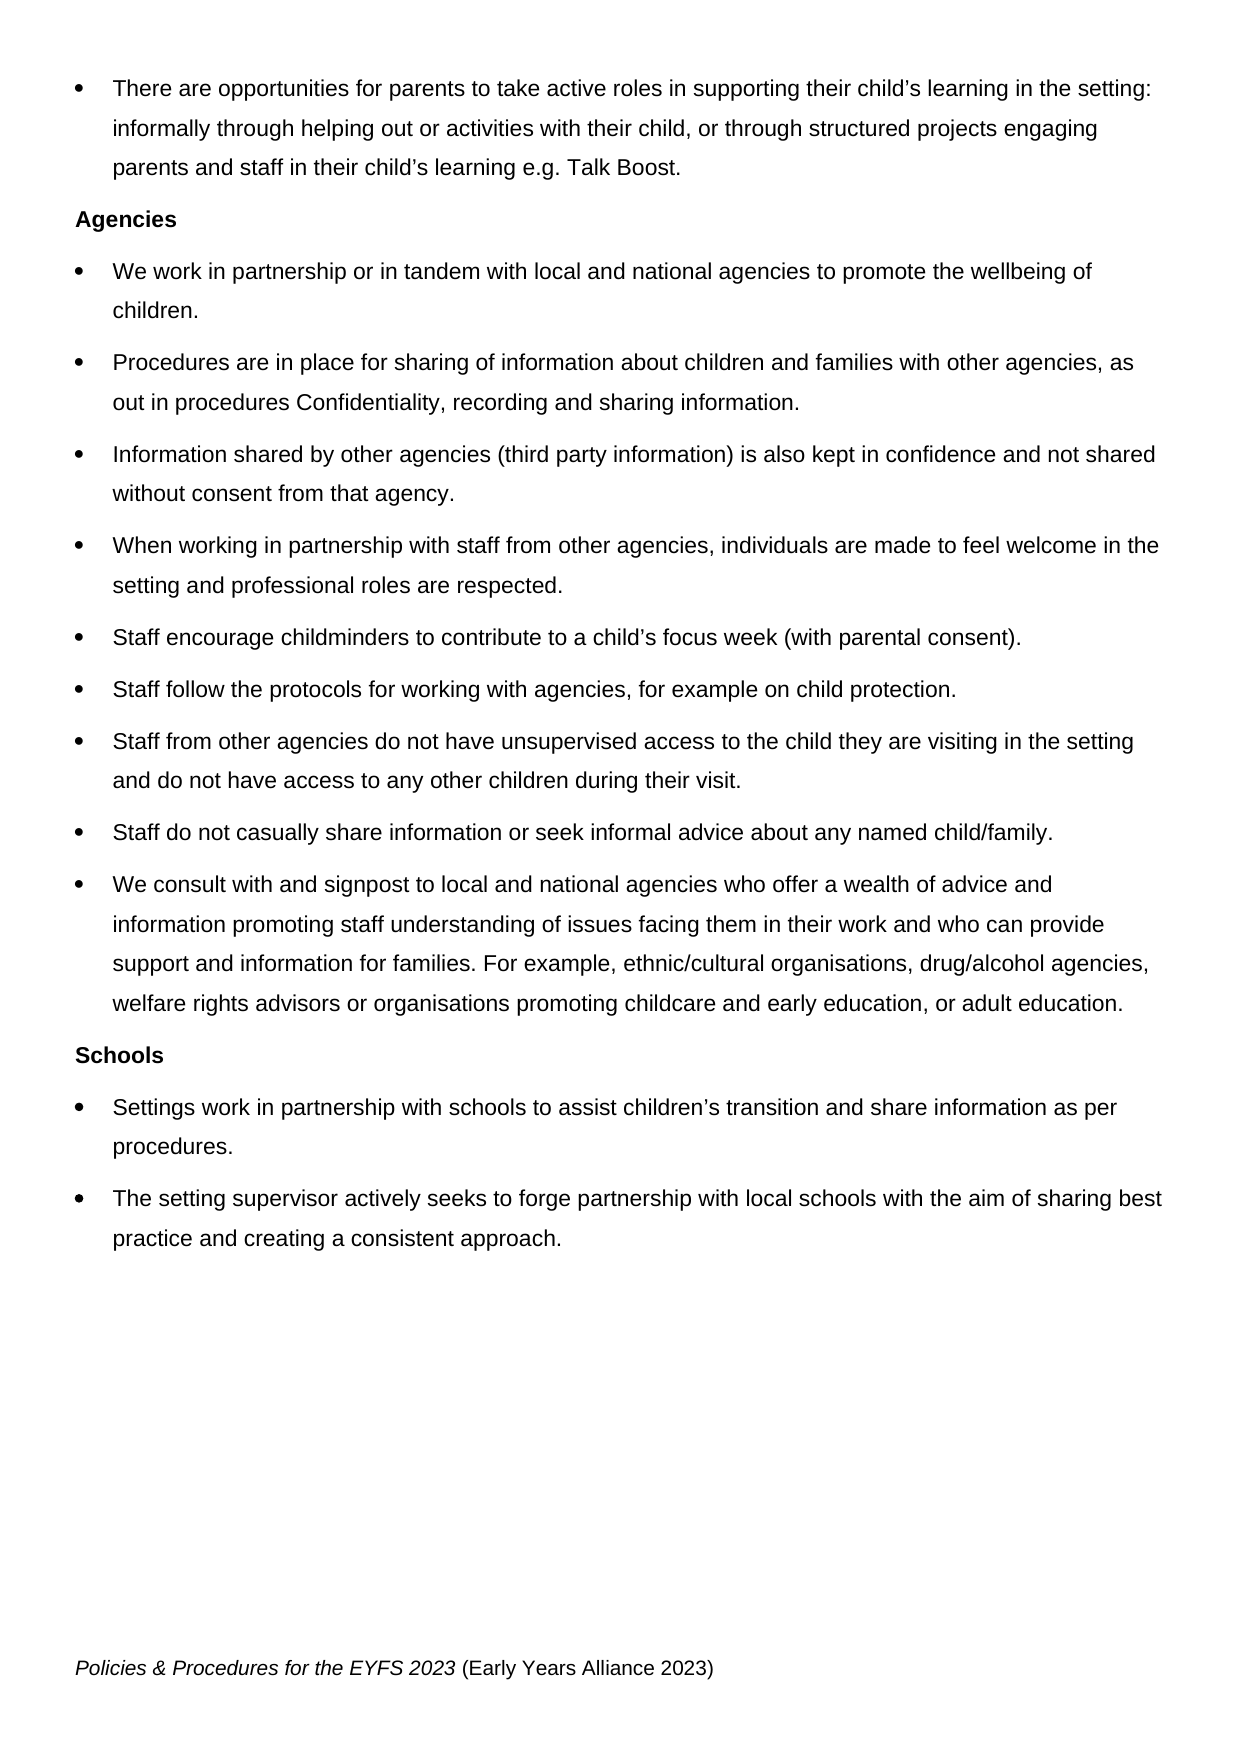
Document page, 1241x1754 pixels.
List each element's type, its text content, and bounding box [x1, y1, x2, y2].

list Information shared by other agencies (third party information) is also kept in confidence and not shared without consent from that agency. [75, 441, 1165, 507]
list Staff do not casually share information or seek informal advice about any named child/family. [75, 819, 1165, 846]
list When working in partnership with staff from other agencies, individuals are made to feel welcome in the setting and professional roles are respected. [75, 532, 1165, 598]
list Procedures are in place for sharing of information about children and families with other agencies, as out in procedures Confidentiality, recording and sharing information. [75, 349, 1165, 415]
list Staff from other agencies do not have unsupervised access to the child they are visiting in the setting and do not have access to any other children during their visit. [75, 728, 1165, 793]
list The setting supervisor actively seeks to forge partnership with local schools with the aim of sharing best practice and creating a consistent approach. [75, 1185, 1165, 1251]
subtitle Agencies [75, 206, 1165, 232]
list We work in partnership or in tandem with local and national agencies to promote the wellbeing of children. [75, 258, 1165, 324]
list Settings work in partnership with schools to assist children’s transition and share information as per procedures. [75, 1093, 1165, 1159]
list Staff follow the protocols for working with agencies, for example on child protection. [75, 676, 1165, 702]
text Schools [75, 1042, 1165, 1068]
list There are opportunities for parents to take active roles in supporting their child’s learning in the setting: informally through helping out or activities with their child, or through structured projects engaging parents and staff in their child’s learning e.g. Talk Boost. [75, 75, 1165, 180]
list We consult with and signpost to local and national agencies who offer a wealth of advice and information promoting staff understanding of issues facing them in their work and who can provide support and information for families. For example, ethnic/cultural organisations, drug/alcohol agencies, welfare rights advisors or organisations promoting childcare and early education, or adult education. [75, 871, 1165, 1016]
list Staff encourage childminders to contribute to a child’s focus week (with parental consent). [75, 624, 1165, 650]
